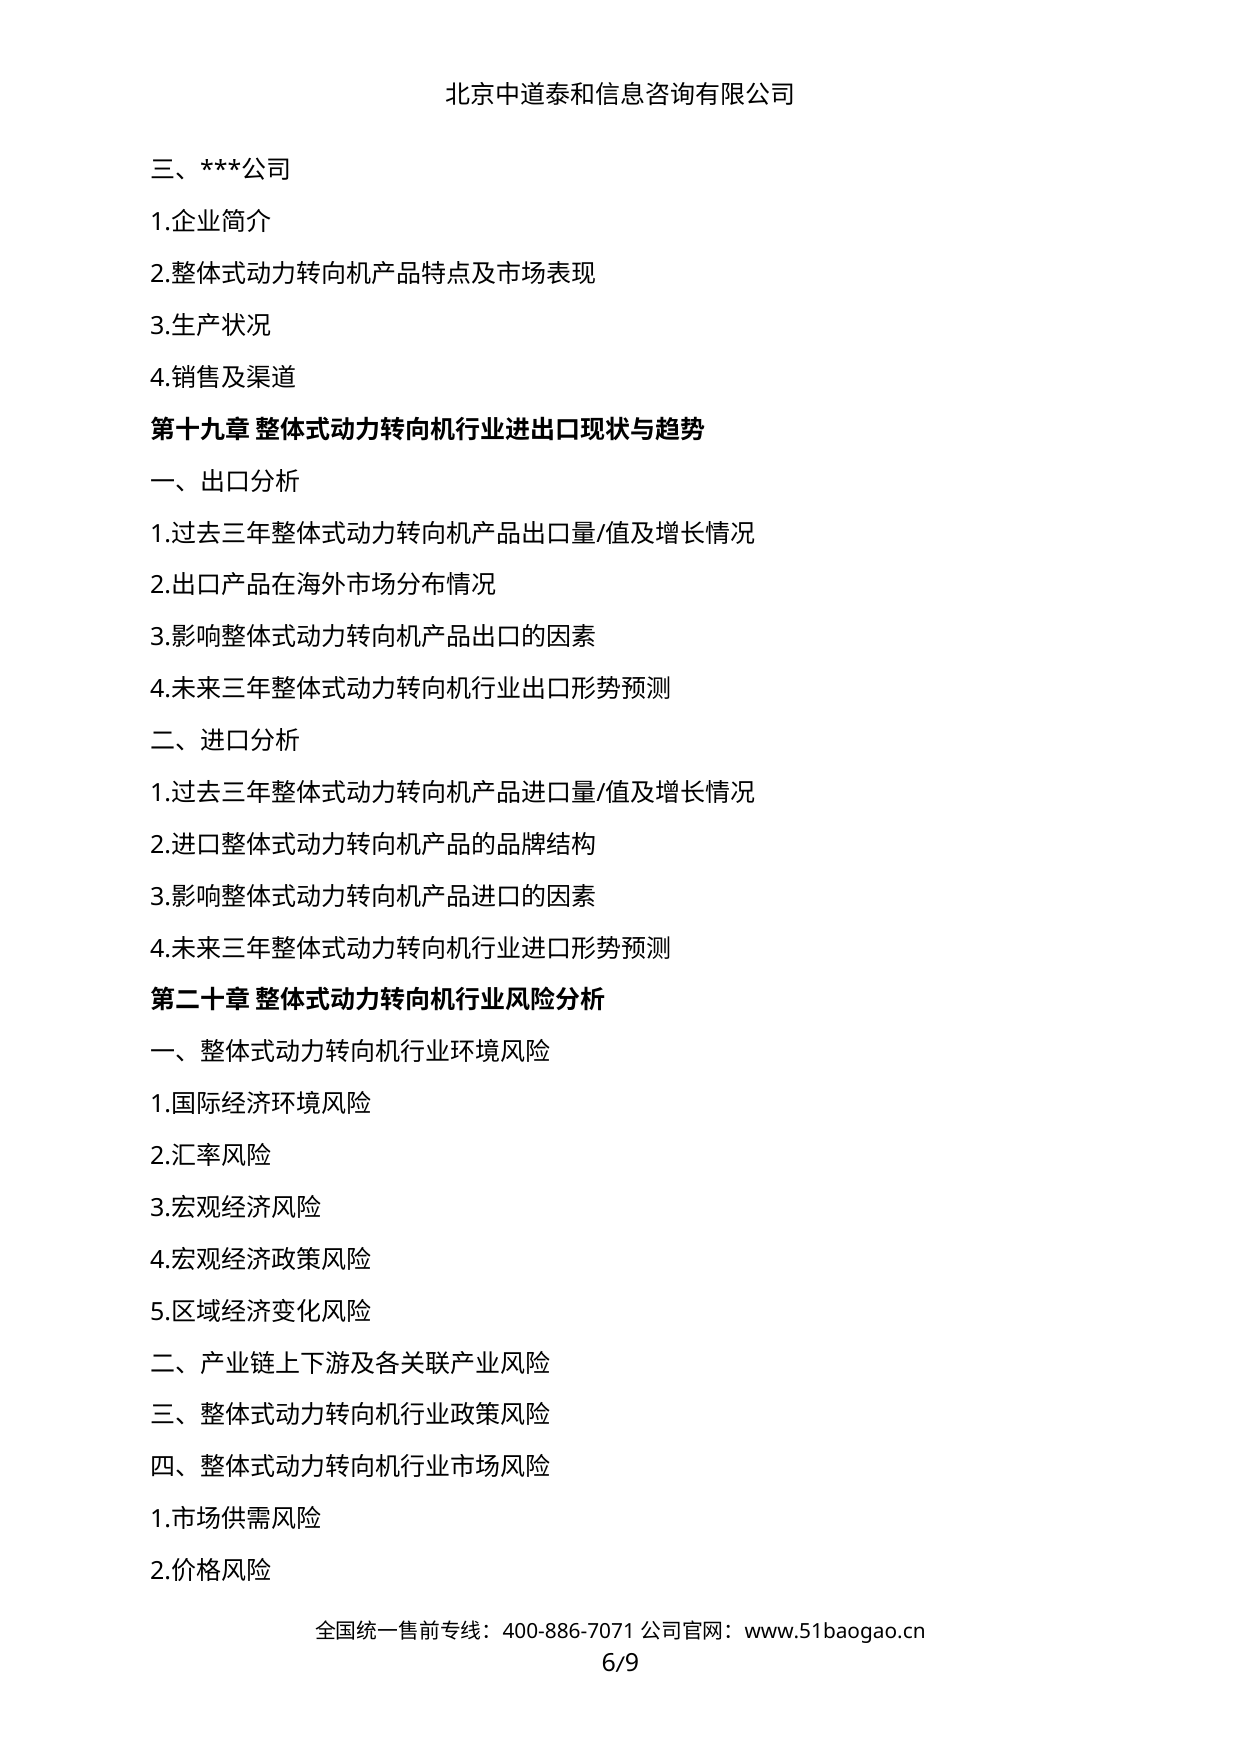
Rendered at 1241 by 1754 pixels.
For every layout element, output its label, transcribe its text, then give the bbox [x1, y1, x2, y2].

text 一、出口分析 [150, 461, 1090, 497]
text 第二十章 整体式动力转向机行业风险分析 [150, 980, 1090, 1016]
text 1.市场供需风险 [150, 1499, 1090, 1535]
text 二、产业链上下游及各关联产业风险 [150, 1343, 1090, 1379]
text 一、整体式动力转向机行业环境风险 [150, 1032, 1090, 1068]
text 4.宏观经济政策风险 [150, 1239, 1090, 1276]
text 三、***公司 [150, 150, 1090, 186]
text 4.销售及渠道 [150, 357, 1090, 394]
text 三、整体式动力转向机行业政策风险 [150, 1395, 1090, 1431]
text 四、整体式动力转向机行业市场风险 [150, 1447, 1090, 1483]
text 第十九章 整体式动力转向机行业进出口现状与趋势 [150, 409, 1090, 446]
text 1.过去三年整体式动力转向机产品出口量/值及增长情况 [150, 513, 1090, 549]
text 2.汇率风险 [150, 1136, 1090, 1172]
text 3.影响整体式动力转向机产品出口的因素 [150, 617, 1090, 653]
text 3.生产状况 [150, 306, 1090, 342]
text 二、进口分析 [150, 721, 1090, 757]
text 1.企业简介 [150, 202, 1090, 238]
text 2.出口产品在海外市场分布情况 [150, 565, 1090, 601]
text 2.整体式动力转向机产品特点及市场表现 [150, 254, 1090, 290]
text 1.过去三年整体式动力转向机产品进口量/值及增长情况 [150, 772, 1090, 809]
text 3.宏观经济风险 [150, 1187, 1090, 1224]
text 4.未来三年整体式动力转向机行业出口形势预测 [150, 669, 1090, 705]
text 4.未来三年整体式动力转向机行业进口形势预测 [150, 928, 1090, 964]
text 2.价格风险 [150, 1551, 1090, 1587]
text 5.区域经济变化风险 [150, 1291, 1090, 1327]
text 2.进口整体式动力转向机产品的品牌结构 [150, 824, 1090, 861]
text 3.影响整体式动力转向机产品进口的因素 [150, 876, 1090, 912]
text 1.国际经济环境风险 [150, 1084, 1090, 1120]
